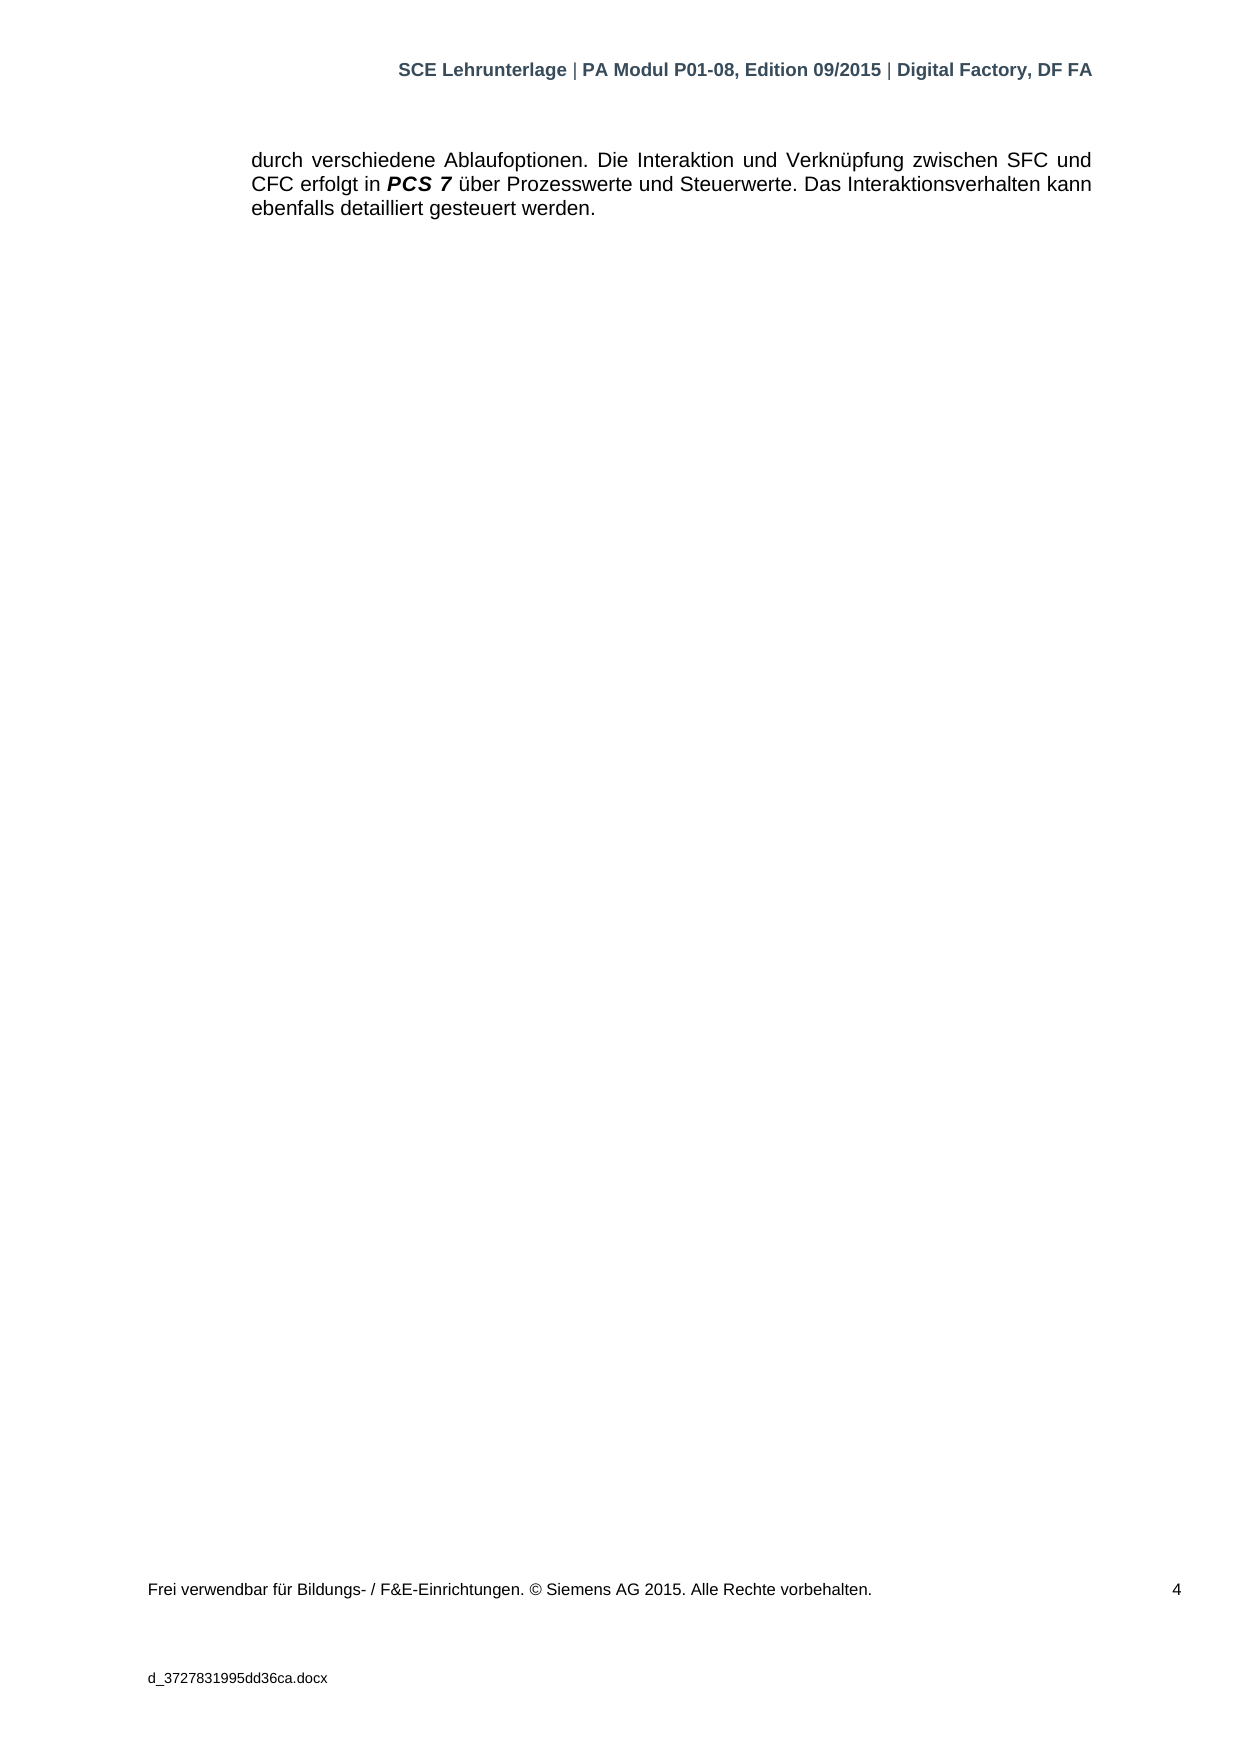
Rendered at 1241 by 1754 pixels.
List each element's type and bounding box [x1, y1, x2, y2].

text [251, 148, 1093, 219]
